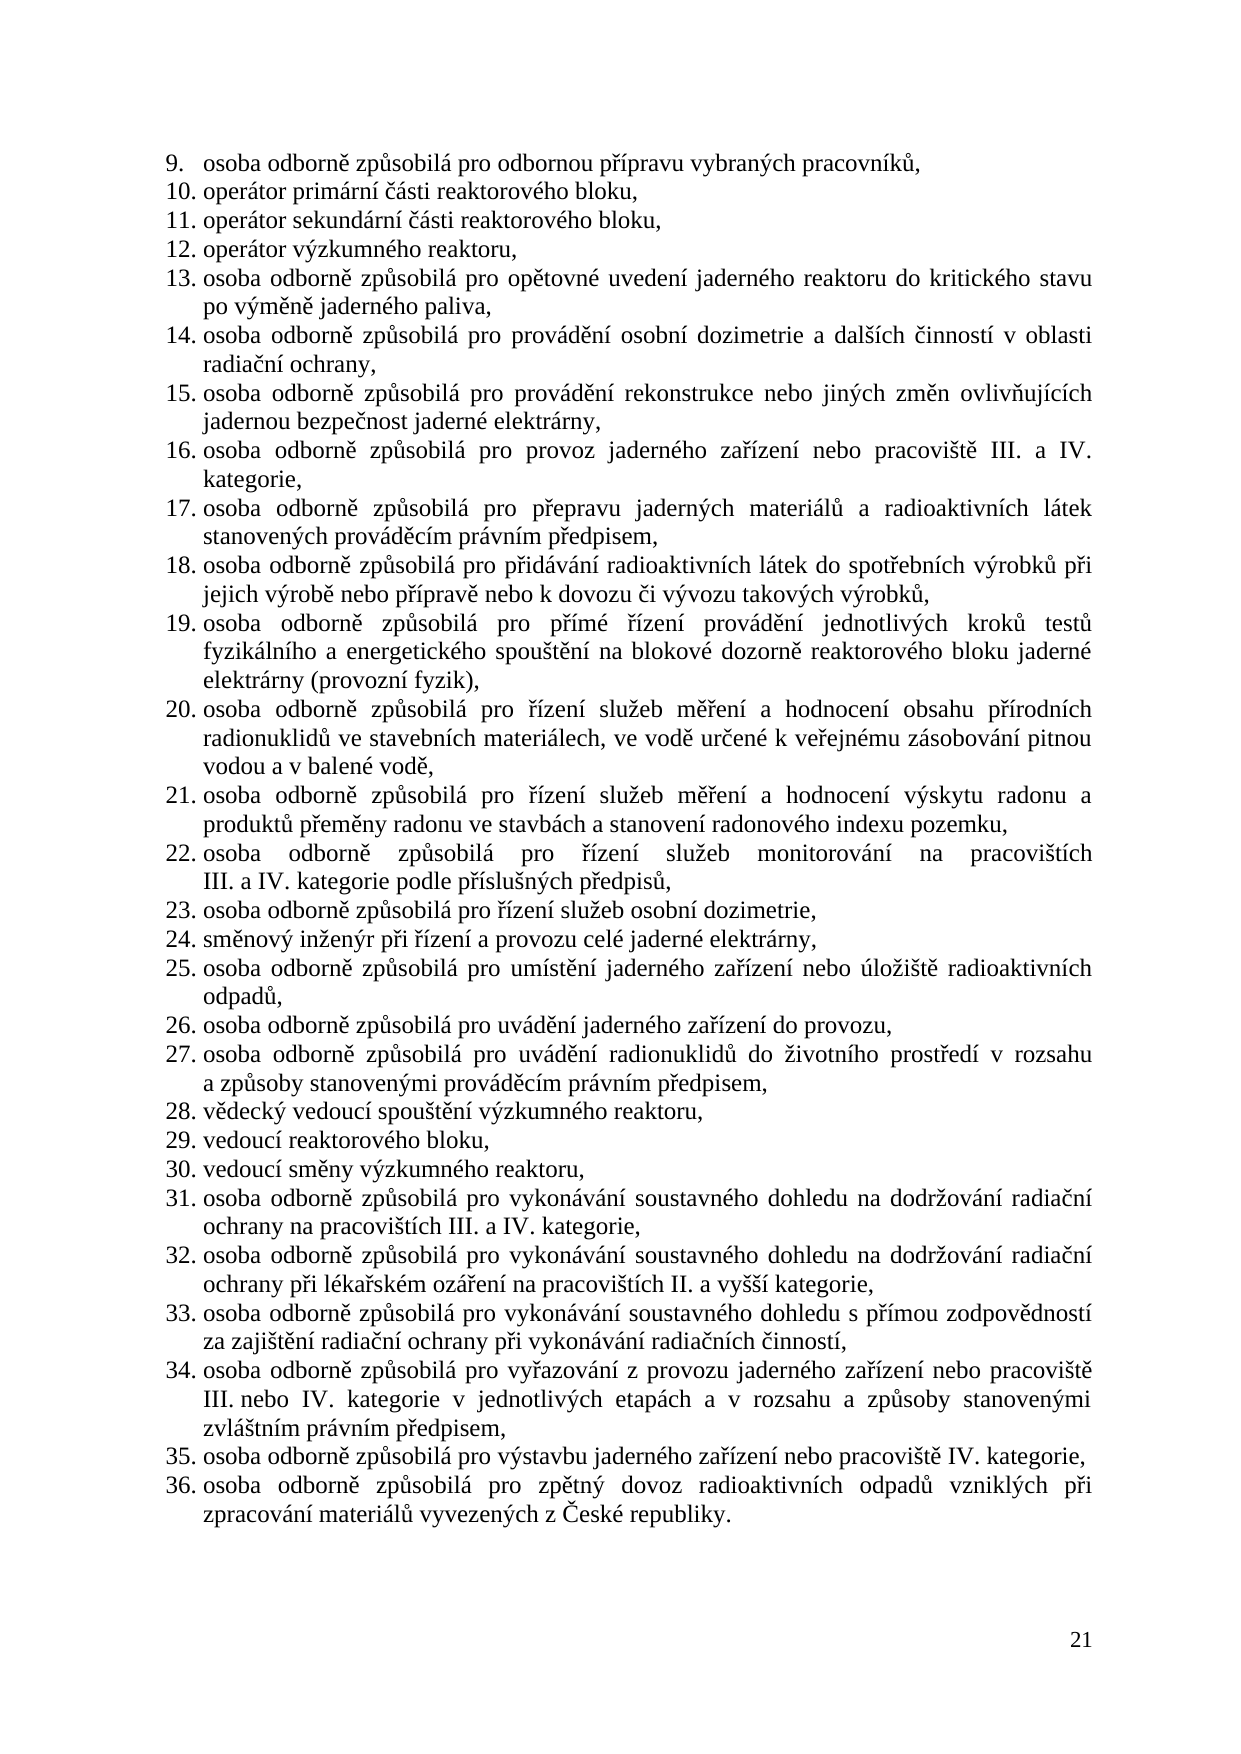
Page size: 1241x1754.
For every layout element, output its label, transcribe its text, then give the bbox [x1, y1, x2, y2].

list osoba odborně způsobilá pro vykonávání soustavného dohledu s přímou zodpovědností za zajištění radiační ochrany při vykonávání radiačních činností, [165, 1298, 1093, 1355]
list operátor sekundární části reaktorového bloku, [165, 205, 1093, 234]
list osoba odborně způsobilá pro odbornou přípravu vybraných pracovníků, [165, 148, 1093, 176]
list osoba odborně způsobilá pro provoz jaderného zařízení nebo pracoviště III. a IV. kategorie, [165, 435, 1093, 493]
list vědecký vedoucí spouštění výzkumného reaktoru, [165, 1096, 1093, 1125]
list operátor výzkumného reaktoru, [165, 234, 1093, 263]
list osoba odborně způsobilá pro vyřazování z provozu jaderného zařízení nebo pracoviště III. nebo IV. kategorie v jednotlivých etapách a v rozsahu a způsoby stanovenými zvláštním právním předpisem, [165, 1355, 1093, 1441]
list osoba odborně způsobilá pro řízení služeb měření a hodnocení výskytu radonu a produktů přeměny radonu ve stavbách a stanovení radonového indexu pozemku, [165, 780, 1093, 838]
list osoba odborně způsobilá pro uvádění radionuklidů do životního prostředí v rozsahu a způsoby stanovenými prováděcím právním předpisem, [165, 1039, 1093, 1096]
list osoba odborně způsobilá pro vykonávání soustavného dohledu na dodržování radiační ochrany na pracovištích III. a IV. kategorie, [165, 1183, 1093, 1240]
list osoba odborně způsobilá pro řízení služeb osobní dozimetrie, [165, 895, 1093, 924]
list operátor primární části reaktorového bloku, [165, 176, 1093, 205]
list osoba odborně způsobilá pro řízení služeb monitorování na pracovištích III. a IV. kategorie podle příslušných předpisů, [165, 838, 1093, 895]
list osoba odborně způsobilá pro přímé řízení provádění jednotlivých kroků testů fyzikálního a energetického spouštění na blokové dozorně reaktorového bloku jaderné elektrárny (provozní fyzik), [165, 608, 1093, 694]
list vedoucí reaktorového bloku, [165, 1125, 1093, 1154]
list osoba odborně způsobilá pro výstavbu jaderného zařízení nebo pracoviště IV. kategorie, [165, 1441, 1093, 1470]
list osoba odborně způsobilá pro uvádění jaderného zařízení do provozu, [165, 1010, 1093, 1039]
list osoba odborně způsobilá pro provádění rekonstrukce nebo jiných změn ovlivňujících jadernou bezpečnost jaderné elektrárny, [165, 378, 1093, 435]
list osoba odborně způsobilá pro umístění jaderného zařízení nebo úložiště radioaktivních odpadů, [165, 953, 1093, 1010]
list osoba odborně způsobilá pro provádění osobní dozimetrie a dalších činností v oblasti radiační ochrany, [165, 320, 1093, 378]
list osoba odborně způsobilá pro opětovné uvedení jaderného reaktoru do kritického stavu po výměně jaderného paliva, [165, 263, 1093, 320]
list směnový inženýr při řízení a provozu celé jaderné elektrárny, [165, 924, 1093, 953]
list osoba odborně způsobilá pro zpětný dovoz radioaktivních odpadů vzniklých při zpracování materiálů vyvezených z České republiky. [165, 1470, 1093, 1528]
list osoba odborně způsobilá pro přidávání radioaktivních látek do spotřebních výrobků při jejich výrobě nebo přípravě nebo k dovozu či vývozu takových výrobků, [165, 550, 1093, 608]
list osoba odborně způsobilá pro řízení služeb měření a hodnocení obsahu přírodních radionuklidů ve stavebních materiálech, ve vodě určené k veřejnému zásobování pitnou vodou a v balené vodě, [165, 694, 1093, 780]
list osoba odborně způsobilá pro přepravu jaderných materiálů a radioaktivních látek stanovených prováděcím právním předpisem, [165, 493, 1093, 550]
list vedoucí směny výzkumného reaktoru, [165, 1154, 1093, 1183]
list osoba odborně způsobilá pro vykonávání soustavného dohledu na dodržování radiační ochrany při lékařském ozáření na pracovištích II. a vyšší kategorie, [165, 1240, 1093, 1298]
